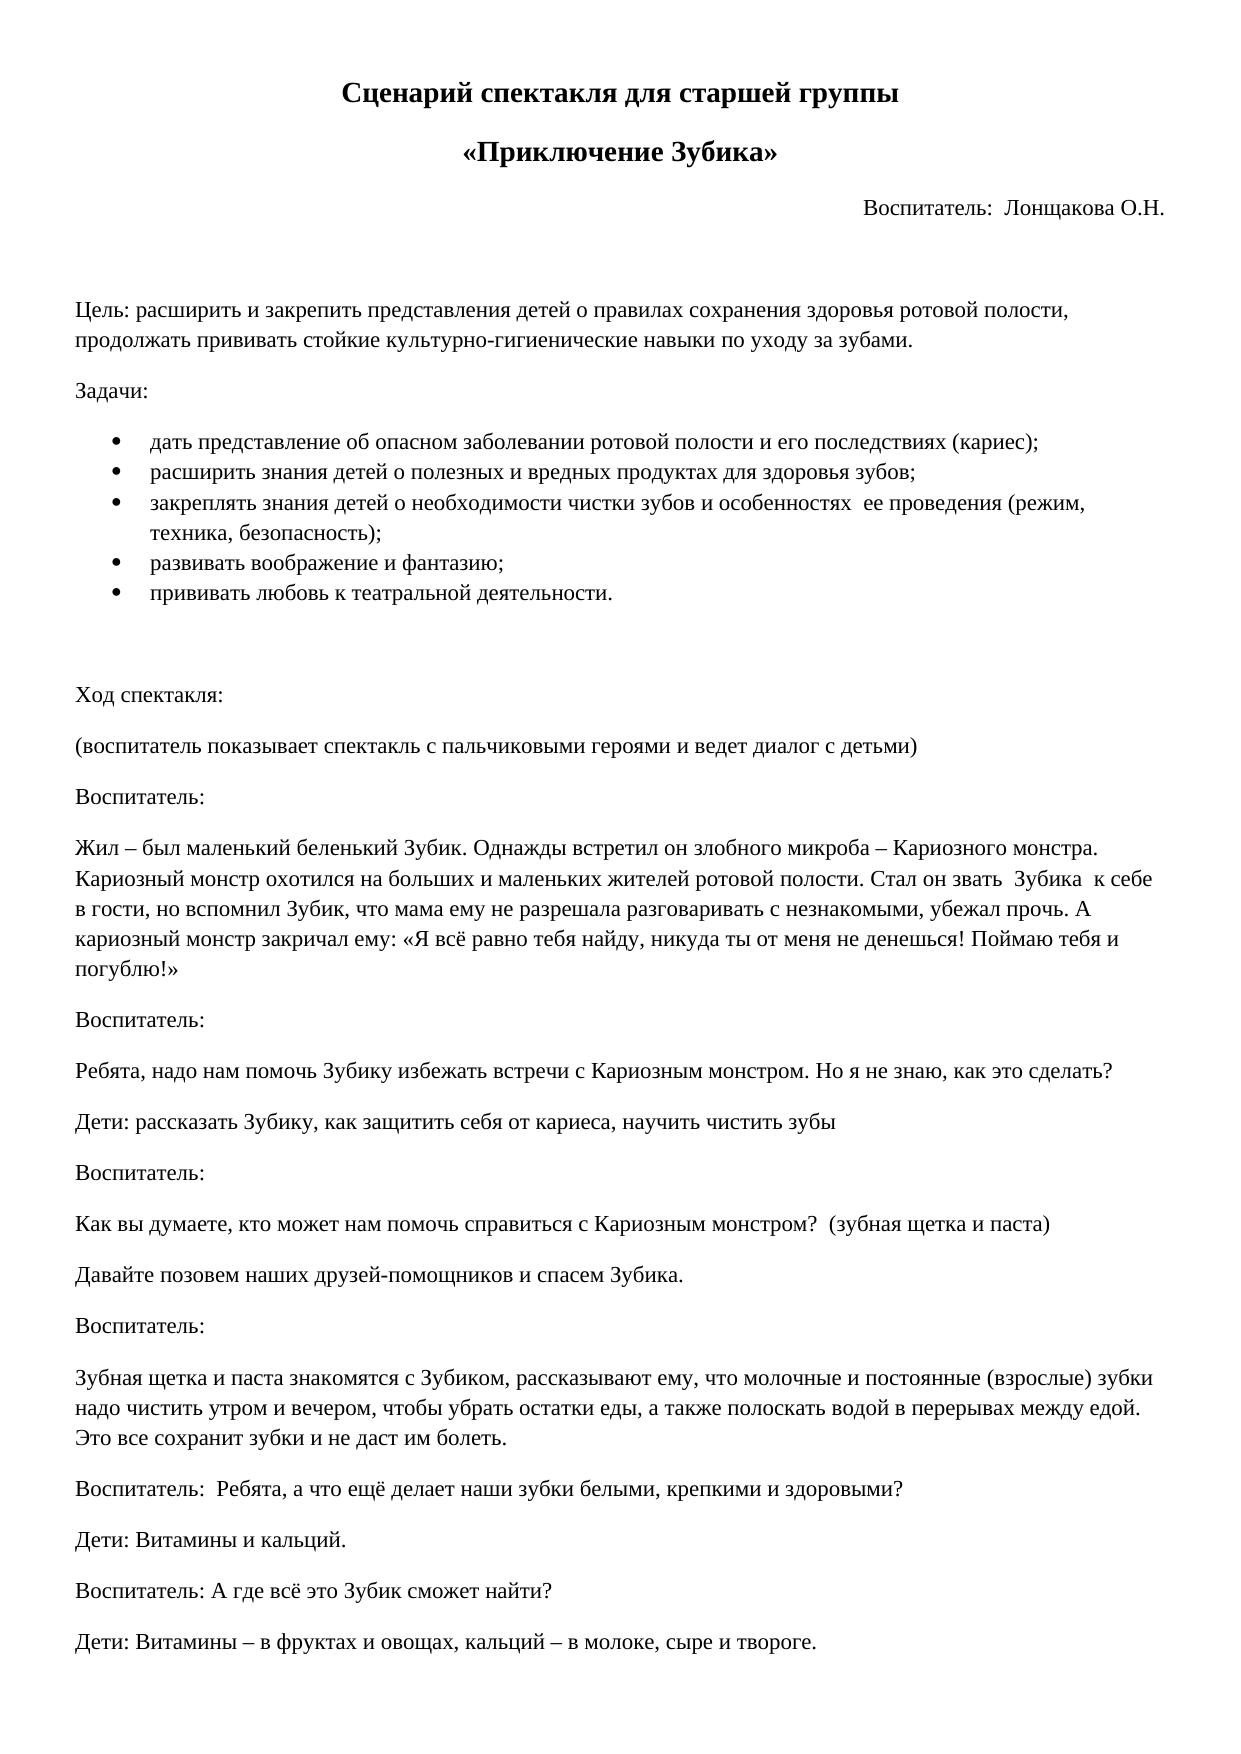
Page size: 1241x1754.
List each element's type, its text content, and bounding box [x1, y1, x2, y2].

text «Приключение Зубика» [75, 134, 1165, 168]
text Жил – был маленький беленький Зубик. Однажды встретил он злобного микроба – Кариозного монстра. Кариозный монстр охотился на больших и маленьких жителей ротовой полости. Стал он звать Зубика к себе в гости, но вспомнил Зубик, что мама ему не разрешала разговаривать с незнакомыми, убежал прочь. А кариозный монстр закричал ему: «Я всё равно тебя найду, никуда ты от меня не денешься! Поймаю тебя и погублю!» [75, 834, 1165, 982]
list развивать воображение и фантазию; [112, 549, 1165, 575]
text Воспитатель: Лонщакова О.Н. [75, 194, 1165, 220]
text Как вы думаете, кто может нам помочь справиться с Кариозным монстром? (зубная щетка и паста) [75, 1210, 1165, 1237]
text Дети: рассказать Зубику, как защитить себя от кариеса, научить чистить зубы [75, 1108, 1165, 1135]
text Воспитатель: Ребята, а что ещё делает наши зубки белыми, крепкими и здоровыми? [75, 1475, 1165, 1501]
text Воспитатель: [75, 783, 1165, 810]
text Дети: Витамины – в фруктах и овощах, кальций – в молоке, сыре и твороге. [75, 1628, 1165, 1654]
text Воспитатель: [75, 1312, 1165, 1339]
list дать представление об опасном заболевании ротовой полости и его последствиях (кариес); [112, 428, 1165, 454]
list прививать любовь к театральной деятельности. [112, 579, 1165, 606]
text Дети: Витамины и кальций. [75, 1526, 1165, 1552]
text Цель: расширить и закрепить представления детей о правилах сохранения здоровья ротовой полости, продолжать прививать стойкие культурно-гигиенические навыки по уходу за зубами. [75, 296, 1165, 352]
text Воспитатель: А где всё это Зубик сможет найти? [75, 1577, 1165, 1603]
text Воспитатель: [75, 1159, 1165, 1186]
list расширить знания детей о полезных и вредных продуктах для здоровья зубов; [112, 458, 1165, 485]
text Ход спектакля: [75, 681, 1165, 708]
list закреплять знания детей о необходимости чистки зубов и особенностях ее проведения (режим, техника, безопасность); [112, 488, 1165, 545]
text Ребята, надо нам помочь Зубику избежать встречи с Кариозным монстром. Но я не знаю, как это сделать? [75, 1057, 1165, 1084]
text Зубная щетка и паста знакомятся с Зубиком, рассказывают ему, что молочные и постоянные (взрослые) зубки надо чистить утром и вечером, чтобы убрать остатки еды, а также полоскать водой в перерывах между едой. Это все сохранит зубки и не даст им болеть. [75, 1363, 1165, 1450]
text Задачи: [75, 377, 1165, 403]
text (воспитатель показывает спектакль с пальчиковыми героями и ведет диалог с детьми) [75, 732, 1165, 759]
text Воспитатель: [75, 1006, 1165, 1033]
text Сценарий спектакля для старшей группы [75, 75, 1165, 108]
text Давайте позовем наших друзей-помощников и спасем Зубика. [75, 1261, 1165, 1288]
